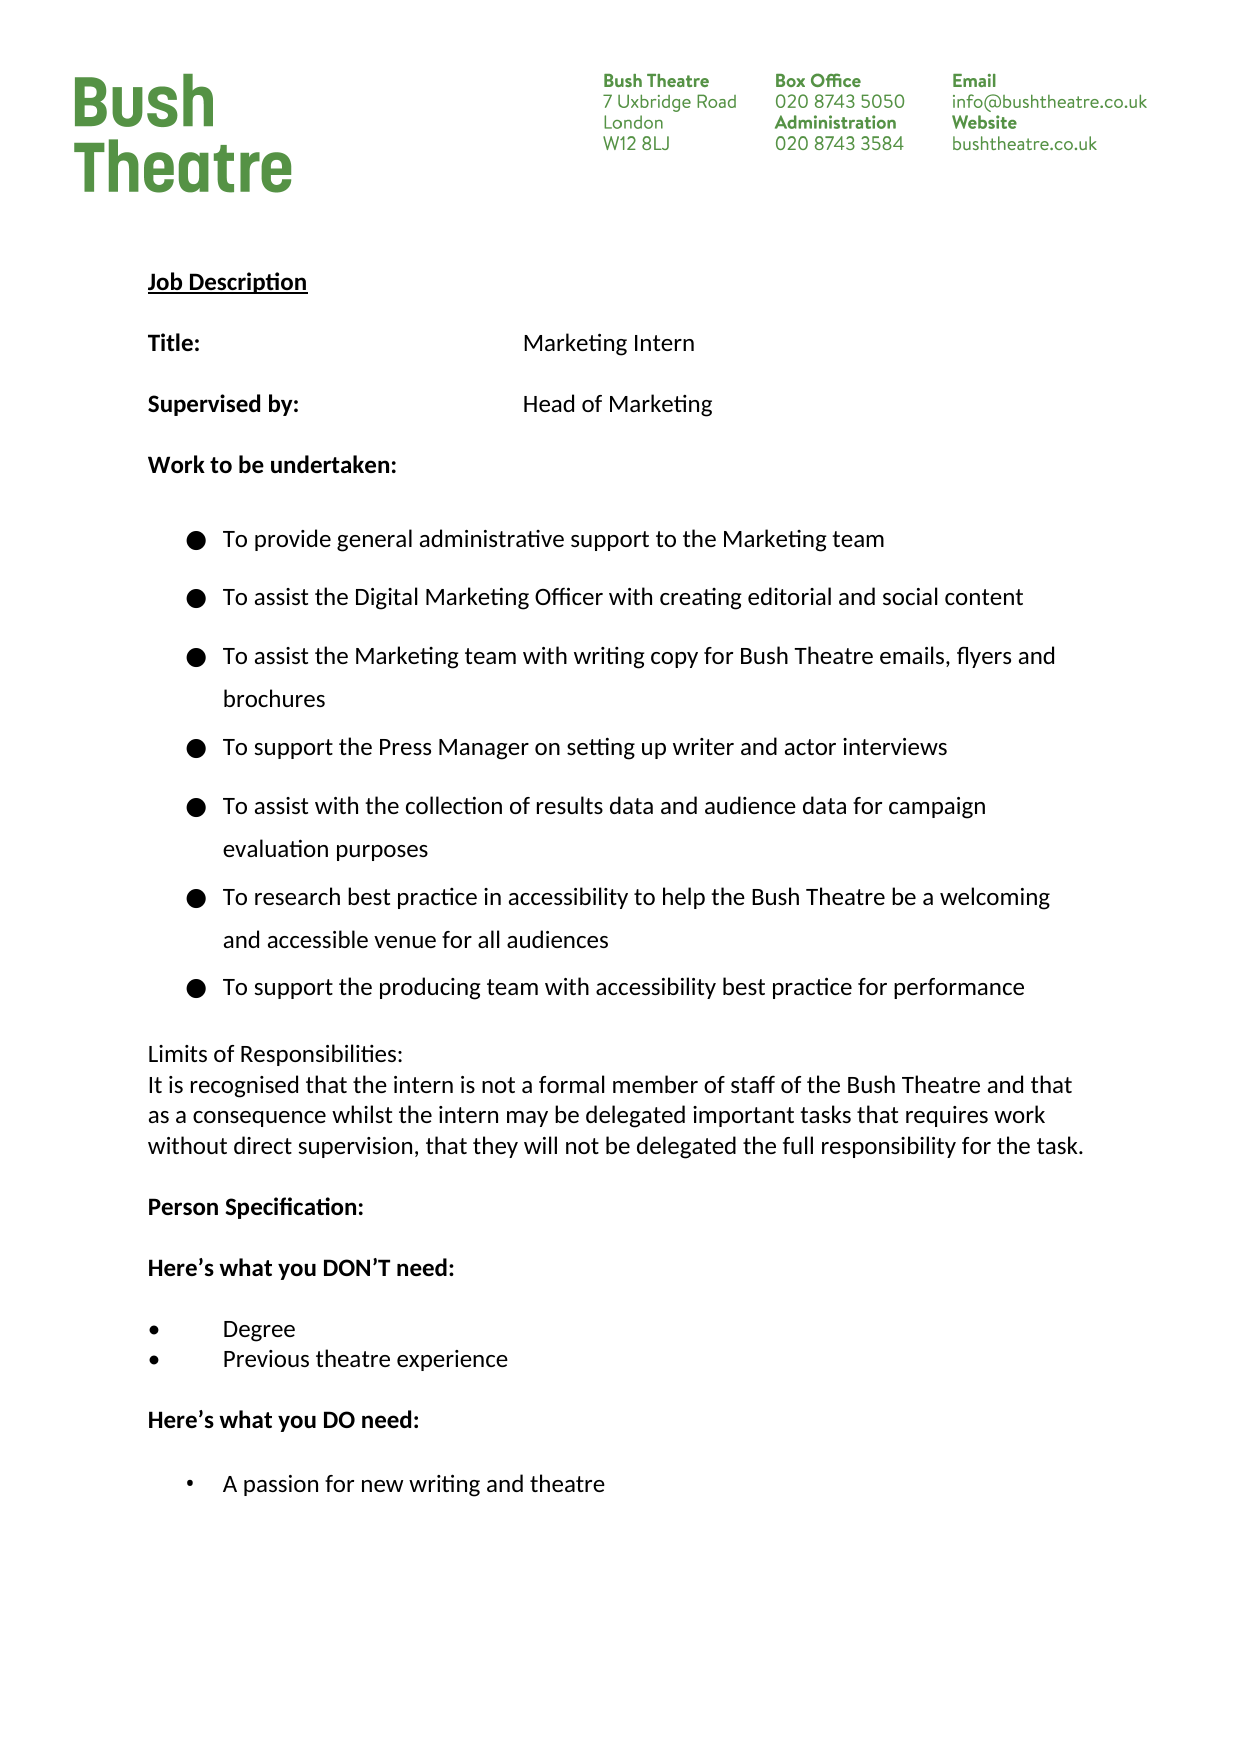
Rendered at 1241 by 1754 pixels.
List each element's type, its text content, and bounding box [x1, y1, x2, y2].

picture [0, 0, 1241, 207]
list To support the producing team with accessibility best practice for performance [185, 959, 1092, 1010]
text Work to be undertaken: [148, 449, 1092, 479]
list To assist with the collection of results data and audience data for campaign evaluation purposes [185, 777, 1092, 863]
text Limits of Responsibilities: [148, 1038, 1092, 1069]
text Supervised by: Head of Marketing [148, 388, 1092, 418]
text Person Specification: [148, 1191, 1092, 1222]
list To research best practice in accessibility to help the Bush Theatre be a welcoming and accessible venue for all audiences [185, 868, 1092, 954]
text It is recognised that the intern is not a formal member of staff of the Bush Theatre and that as a consequence whilst the intern may be delegated important tasks that requires work without direct supervision, that they will not be delegated the full responsibility for the task. [148, 1069, 1092, 1161]
text • Degree [148, 1313, 1092, 1344]
list To support the Press Manager on setting up writer and actor interviews [185, 718, 1092, 770]
list To assist the Digital Marketing Officer with creating editorial and social content [185, 569, 1092, 620]
text Here’s what you DO need: [148, 1405, 1092, 1435]
text • Previous theatre experience [148, 1344, 1092, 1374]
text Title: Marketing Intern [148, 327, 1092, 357]
list To provide general administrative support to the Marketing team [185, 510, 1092, 561]
list A passion for new writing and theatre [185, 1466, 1092, 1500]
text Job Description [148, 266, 1092, 296]
text Here’s what you DON’T need: [148, 1252, 1092, 1283]
list To assist the Marketing team with writing copy for Bush Theatre emails, flyers and brochures [185, 628, 1092, 714]
